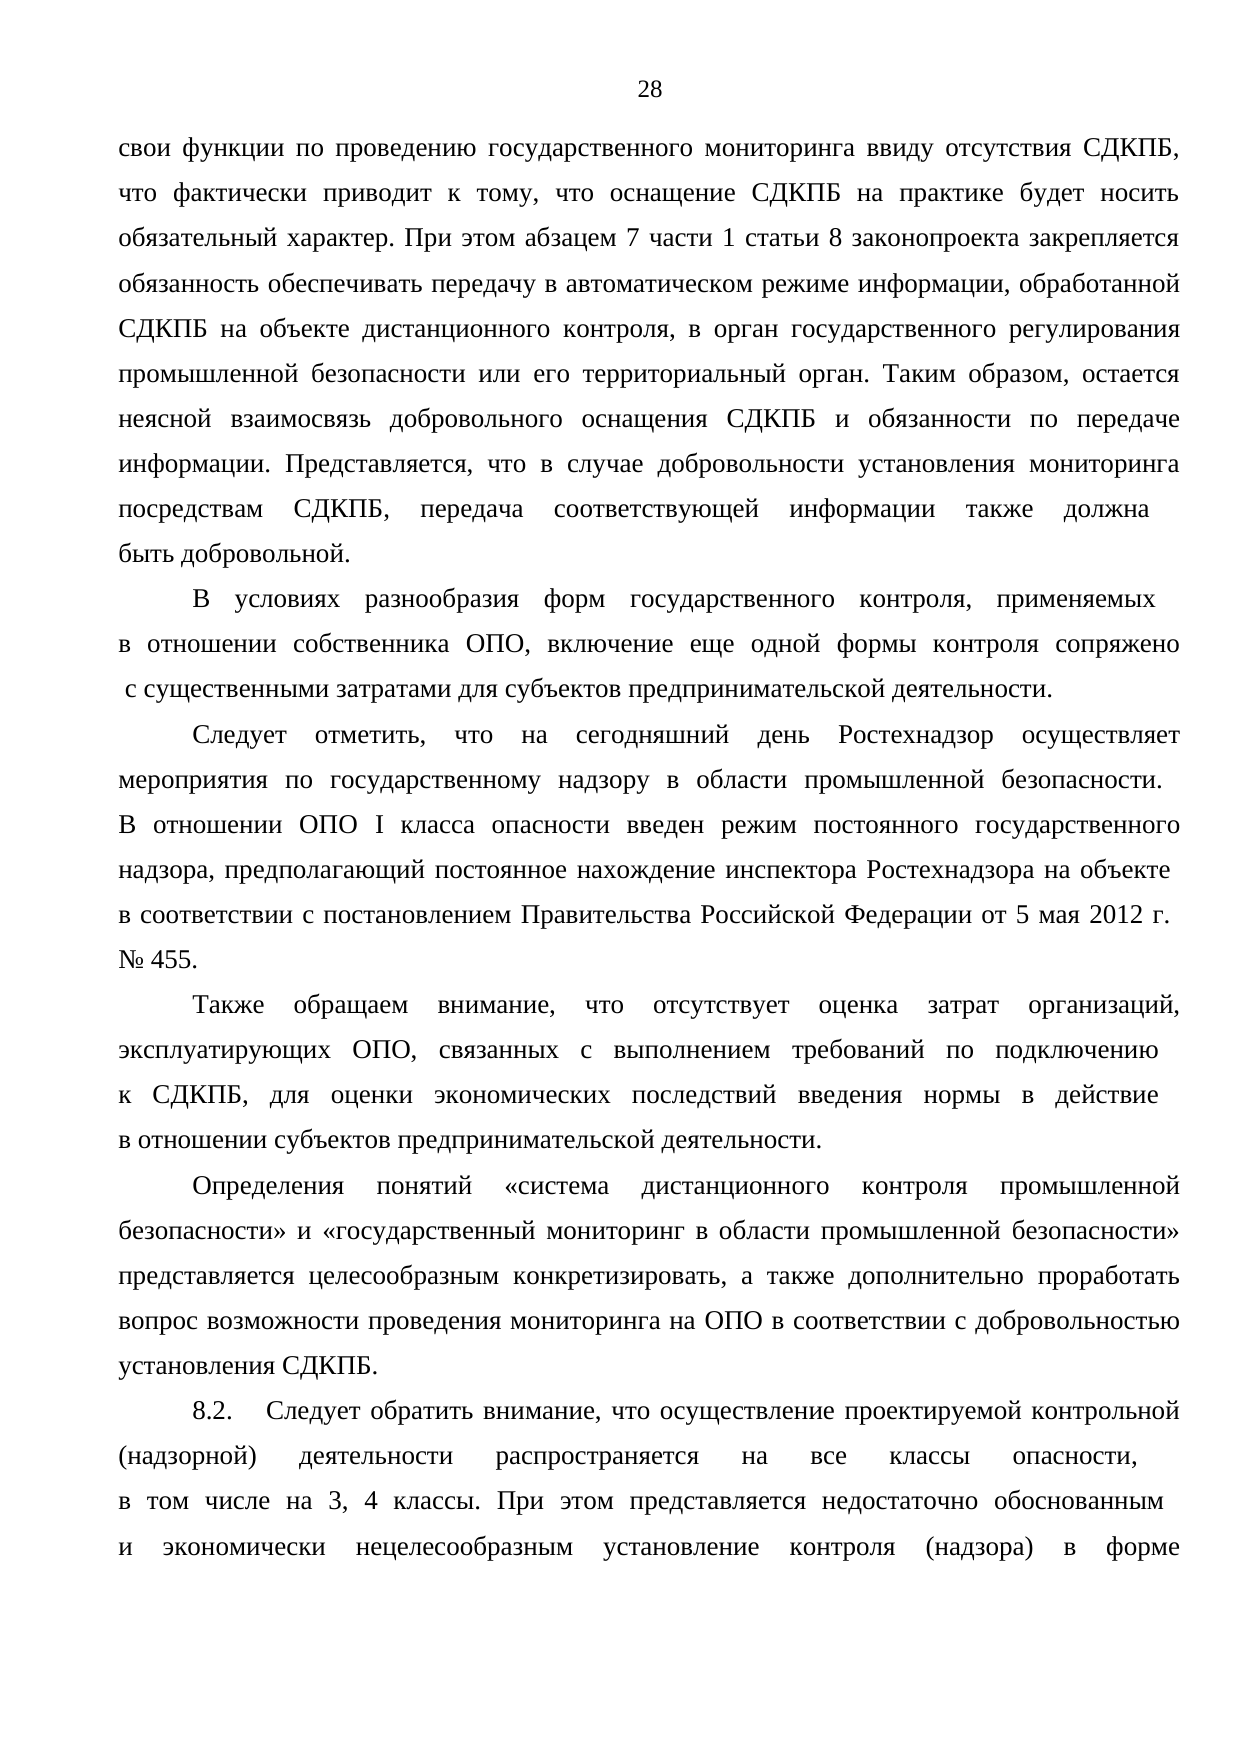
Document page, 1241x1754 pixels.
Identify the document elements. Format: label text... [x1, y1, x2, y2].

text Определения понятий «система дистанционного контроля промышленной безопасности» и «государственный мониторинг в области промышленной безопасности» представляется целесообразным конкретизировать, а также дополнительно проработать вопрос возможности проведения мониторинга на ОПО в соответствии с добровольностью установления СДКПБ. [118, 1169, 1181, 1380]
text Также обращаем внимание, что отсутствует оценка затрат организаций, эксплуатирующих ОПО, связанных с выполнением требований по подключению к СДКПБ, для оценки экономических последствий введения нормы в действие в отношении субъектов предпринимательской деятельности. [118, 988, 1181, 1155]
text Следует отметить, что на сегодняшний день Ростехнадзор осуществляет мероприятия по государственному надзору в области промышленной безопасности. В отношении ОПО I класса опасности введен режим постоянного государственного надзора, предполагающий постоянное нахождение инспектора Ростехнадзора на объекте в соответствии с постановлением Правительства Российской Федерации от 5 мая 2012 г. № 455. [118, 718, 1181, 974]
text В условиях разнообразия форм государственного контроля, применяемых в отношении собственника ОПО, включение еще одной формы контроля сопряжено с существенными затратами для субъектов предпринимательской деятельности. [118, 582, 1181, 704]
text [118, 131, 1181, 568]
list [118, 1394, 1181, 1561]
